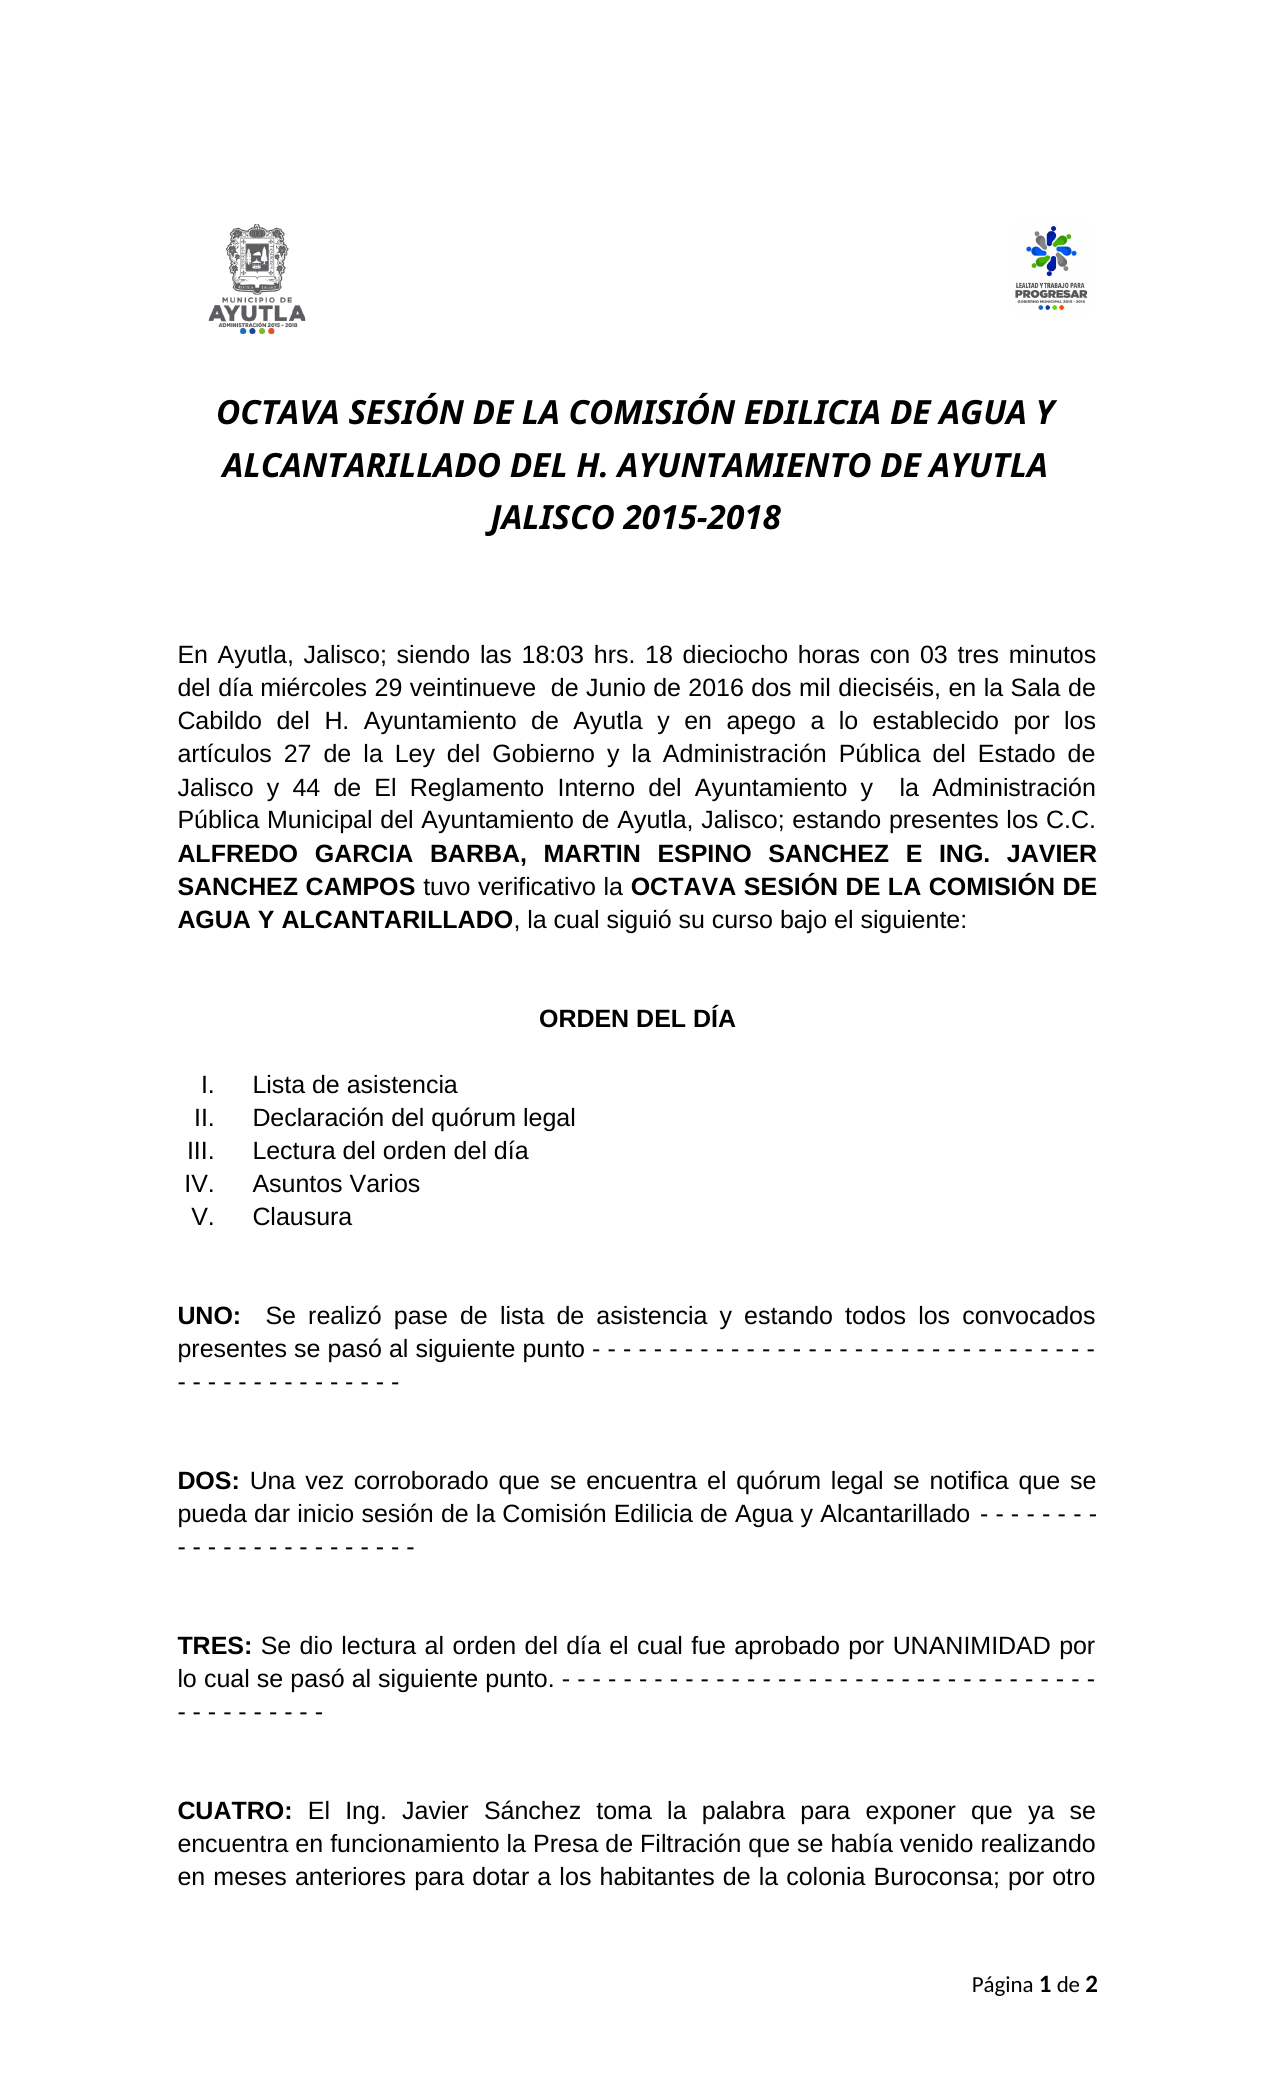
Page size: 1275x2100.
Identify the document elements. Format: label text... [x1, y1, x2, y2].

list Clausura [215, 1202, 1098, 1231]
text DOS: Una vez corroborado que se encuentra el quórum legal se notifica que se pueda dar inicio sesión de la Comisión Edilicia de Agua y Alcantarillado - - - - - - - - - - - - - - - - - - - - - - - - [177, 1466, 1098, 1561]
list Asuntos Varios [215, 1169, 1098, 1197]
text ORDEN DEL DÍA [177, 1004, 1098, 1032]
text TRES: Se dio lectura al orden del día el cual fue aprobado por UNANIMIDAD por lo cual se pasó al siguiente punto. - - - - - - - - - - - - - - - - - - - - - - - - - - - - - - - - - - - - - - - - - - - - - [177, 1631, 1098, 1726]
text OCTAVA SESIÓN DE LA COMISIÓN EDILICIA DE AGUA Y ALCANTARILLADO DEL H. AYUNTAMIENTO DE AYUTLA JALISCO 2015-2018 [177, 389, 1098, 539]
text UNO: Se realizó pase de lista de asistencia y estando todos los convocados presentes se pasó al siguiente punto - - - - - - - - - - - - - - - - - - - - - - - - - - - - - - - - - - - - - - - - - - - - - - - - [177, 1301, 1098, 1396]
list Declaración del quórum legal [215, 1103, 1098, 1131]
picture [208, 224, 306, 334]
list Lista de asistencia [215, 1070, 1098, 1098]
picture [1012, 222, 1091, 314]
text En Ayutla, Jalisco; siendo las 18:03 hrs. 18 dieciocho horas con 03 tres minutos del día miércoles 29 veintinueve de Junio de 2016 dos mil dieciséis, en la Sala de Cabildo del H. Ayuntamiento de Ayutla y en apego a lo establecido por los artículos 27 de la Ley del Gobierno y la Administración Pública del Estado de Jalisco y 44 de El Reglamento Interno del Ayuntamiento y la Administración Pública Municipal del Ayuntamiento de Ayutla, Jalisco; estando presentes los C.C. ALFREDO GARCIA BARBA, MARTIN ESPINO SANCHEZ E ING. JAVIER SANCHEZ CAMPOS tuvo verificativo la OCTAVA SESIÓN DE LA COMISIÓN DE AGUA Y ALCANTARILLADO, la cual siguió su curso bajo el siguiente: [177, 640, 1098, 933]
list Lectura del orden del día [215, 1136, 1098, 1164]
